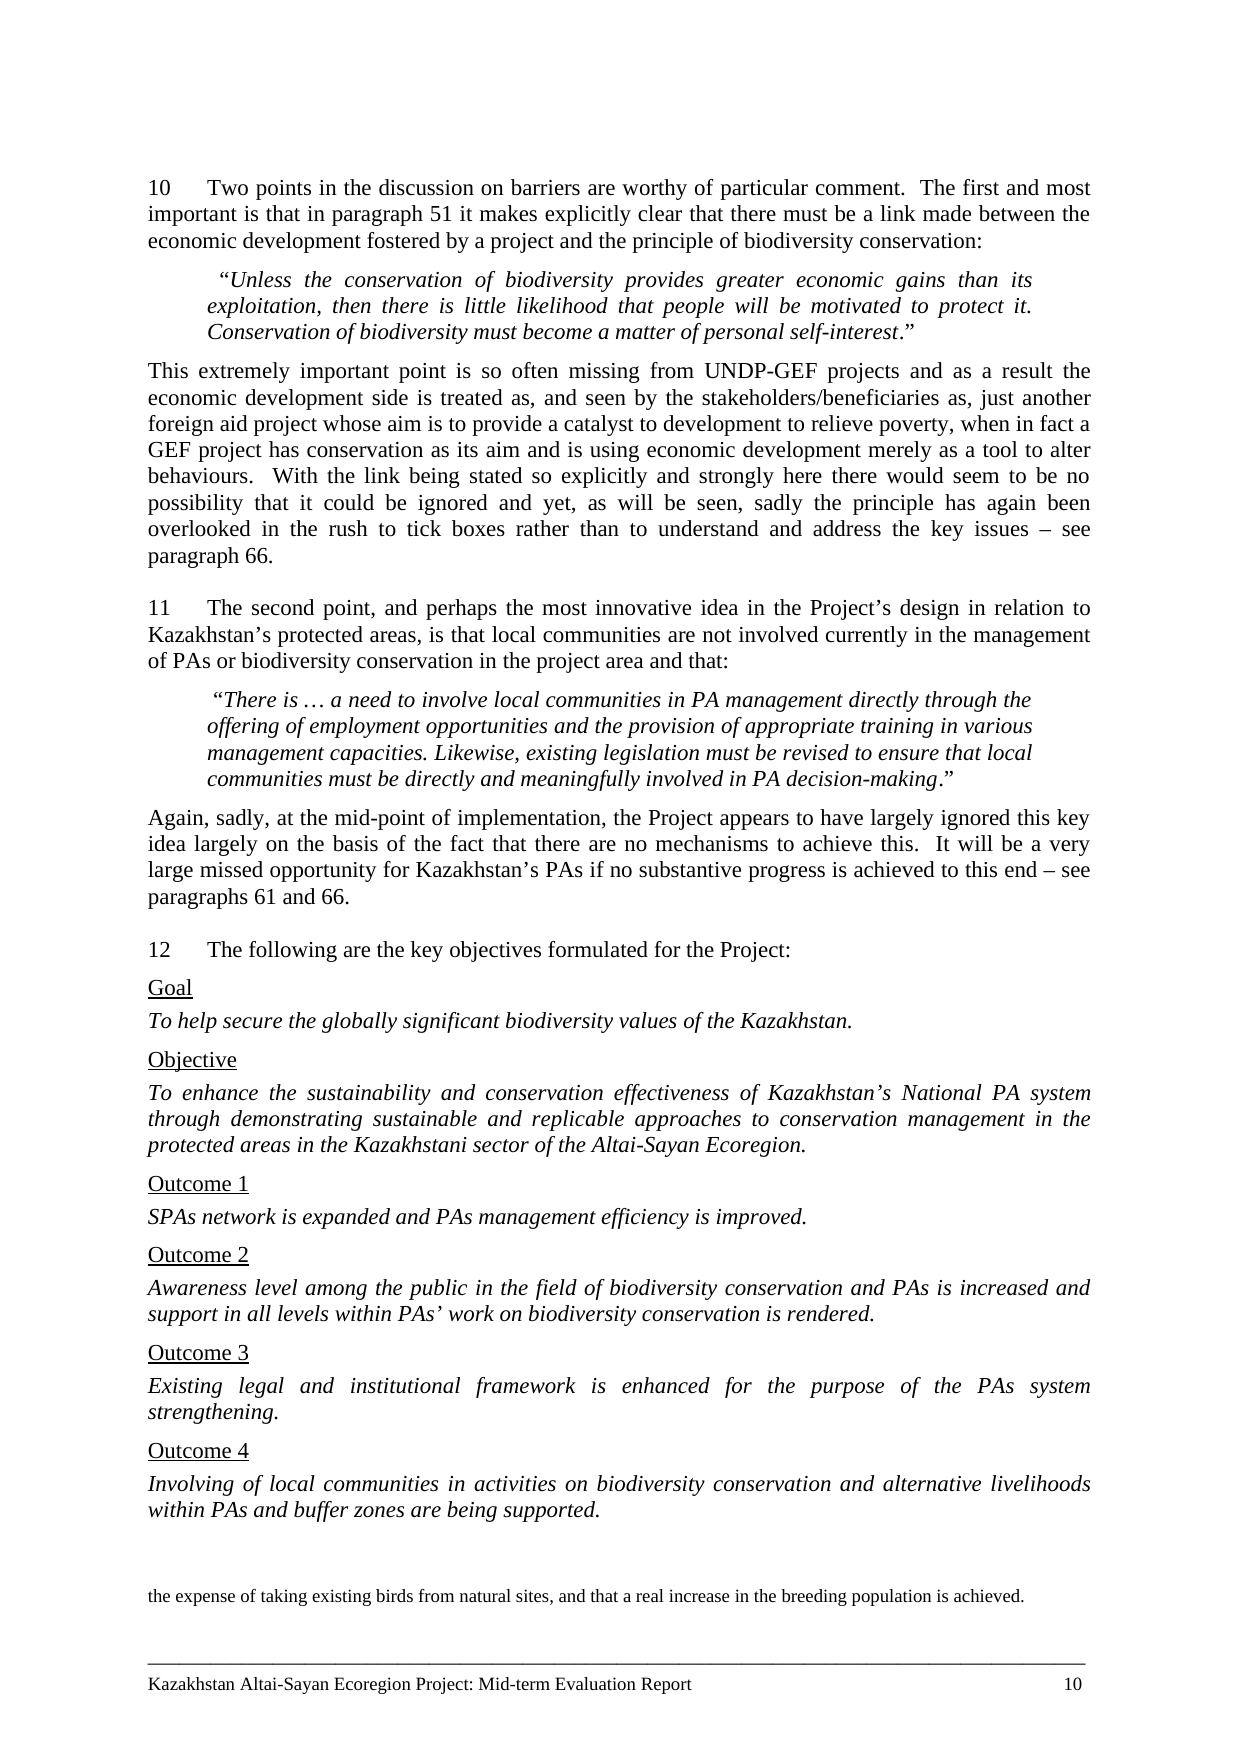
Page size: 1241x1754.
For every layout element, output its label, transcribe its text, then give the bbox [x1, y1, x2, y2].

text “There is … a need to involve local communities in PA management directly through the offering of employment opportunities and the provision of appropriate training in various management capacities. Likewise, existing legislation must be revised to ensure that local communities must be directly and meaningfully involved in PA decision-making.” [207, 686, 1033, 791]
text Outcome 4 [148, 1437, 1092, 1463]
text Outcome 3 [148, 1339, 1092, 1366]
text Involving of local communities in activities on biodiversity conservation and alternative livelihoods within PAs and buffer zones are being supported. [148, 1470, 1092, 1522]
text Awareness level among the public in the field of biodiversity conservation and PAs is increased and support in all levels within PAs’ work on biodiversity conservation is rendered. [148, 1274, 1092, 1327]
text SPAs network is expanded and PAs management efficiency is improved. [148, 1203, 1092, 1229]
text Objective [148, 1046, 1092, 1072]
text To help secure the globally significant biodiversity values of the Kazakhstan. [148, 1007, 1092, 1033]
text Existing legal and institutional framework is enhanced for the purpose of the PAs system strengthening. [148, 1372, 1092, 1425]
text To enhance the sustainability and conservation effectiveness of Kazakhstan’s National PA system through demonstrating sustainable and replicable approaches to conservation management in the protected areas in the Kazakhstani sector of the Altai-Sayan Ecoregion. [148, 1078, 1092, 1158]
text Outcome 1 [148, 1170, 1092, 1196]
text Goal [148, 974, 1092, 1001]
text The following are the key objectives formulated for the Project: [148, 936, 1092, 962]
text Two points in the discussion on barriers are worthy of particular comment. The first and most important is that in paragraph 51 it makes explicitly clear that there must be a link made between the economic development fostered by a project and the principle of biodiversity conservation: [148, 174, 1092, 253]
text The second point, and perhaps the most innovative idea in the Project’s design in relation to Kazakhstan’s protected areas, is that local communities are not involved currently in the management of PAs or biodiversity conservation in the project area and that: [148, 594, 1092, 673]
text Again, sadly, at the mid-point of implementation, the Project appears to have largely ignored this key idea largely on the basis of the fact that there are no mechanisms to achieve this. It will be a very large missed opportunity for Kazakhstan’s PAs if no substantive progress is achieved to this end – see paragraphs 61 and 66. [148, 804, 1092, 909]
text This extremely important point is so often missing from UNDP-GEF projects and as a result the economic development side is treated as, and seen by the stakeholders/beneficiaries as, just another foreign aid project whose aim is to provide a catalyst to development to relieve poverty, when in fact a GEF project has conservation as its aim and is using economic development merely as a tool to alter behaviours. With the link being stated so explicitly and strongly here there would seem to be no possibility that it could be ignored and yet, as will be seen, sadly the principle has again been overlooked in the rush to tick boxes rather than to understand and address the key issues – see paragraph 66. [148, 357, 1092, 568]
text “Unless the conservation of biodiversity provides greater economic gains than its exploitation, then there is little likelihood that people will be motivated to protect it. Conservation of biodiversity must become a matter of personal self-interest.” [207, 266, 1033, 345]
text Outcome 2 [148, 1242, 1092, 1268]
